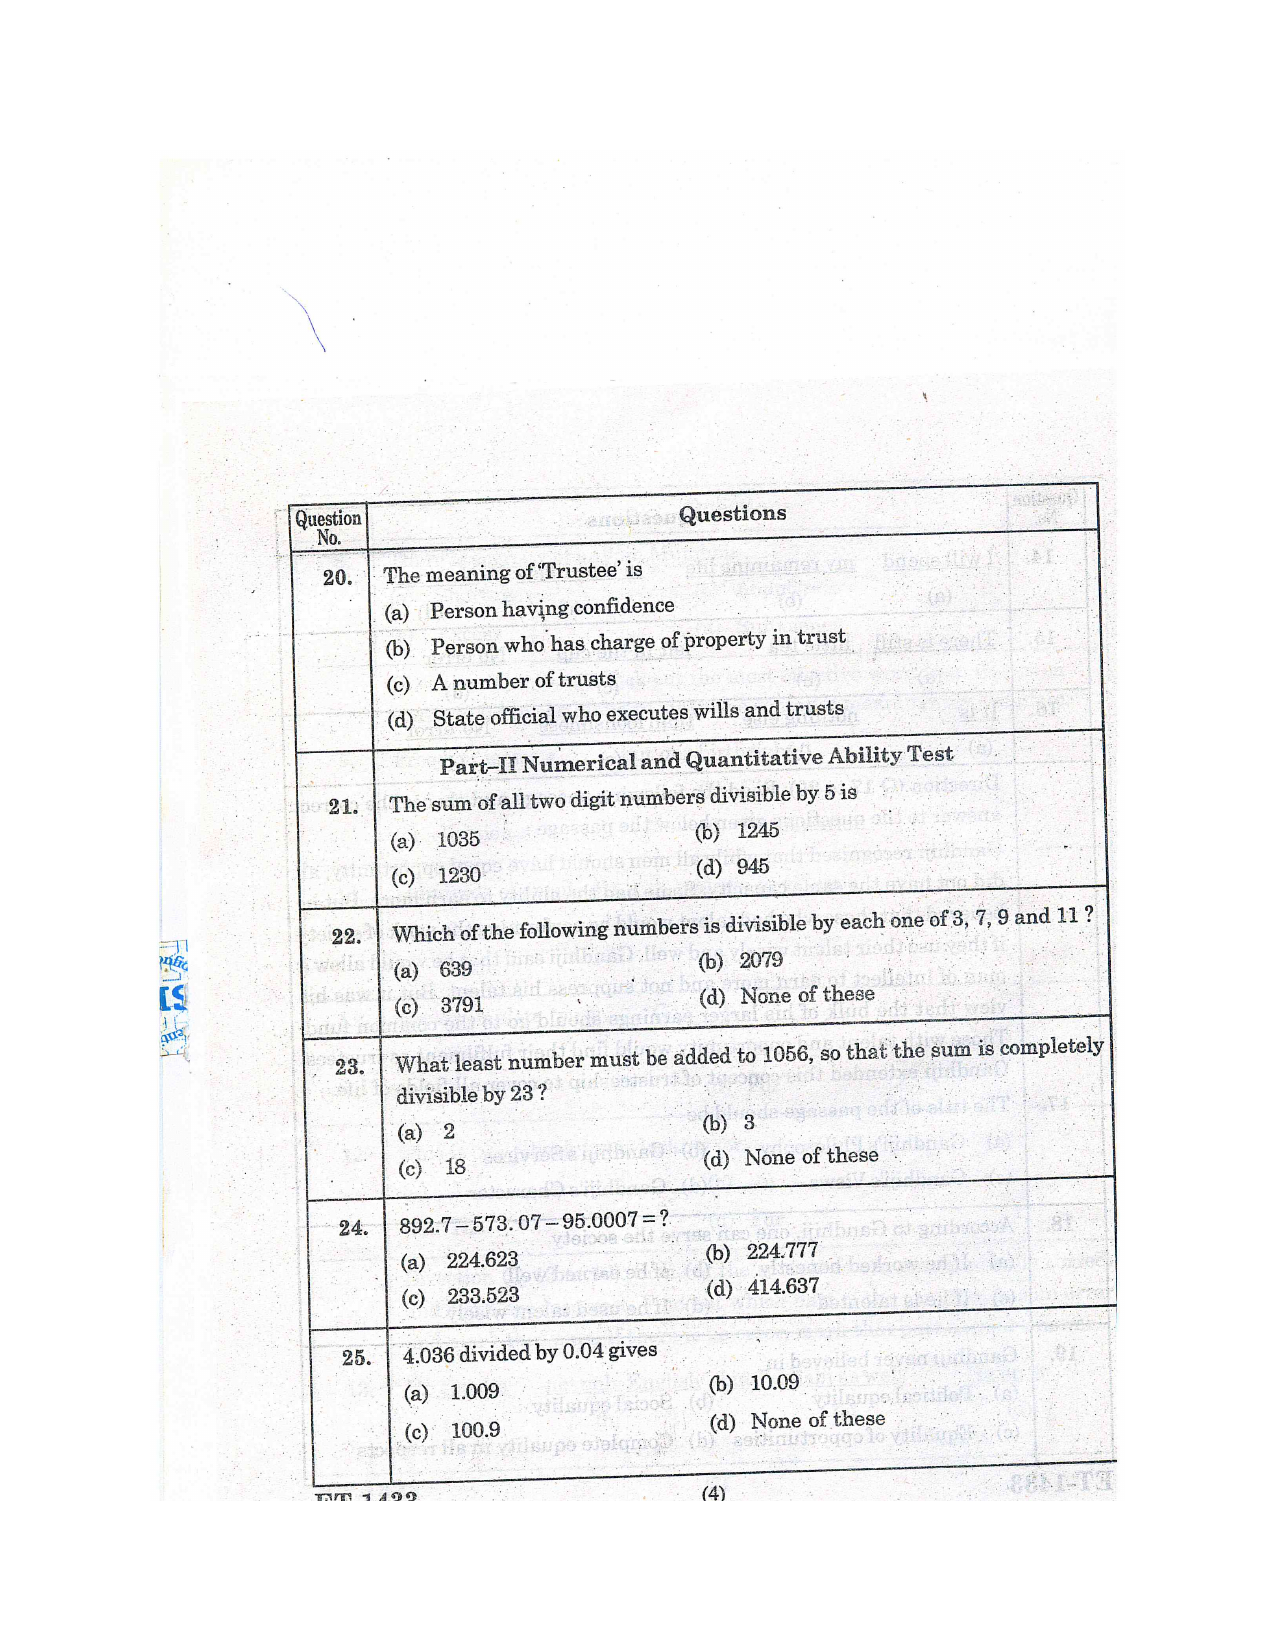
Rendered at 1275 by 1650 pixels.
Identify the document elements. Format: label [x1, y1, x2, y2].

picture [150, 150, 1125, 1501]
